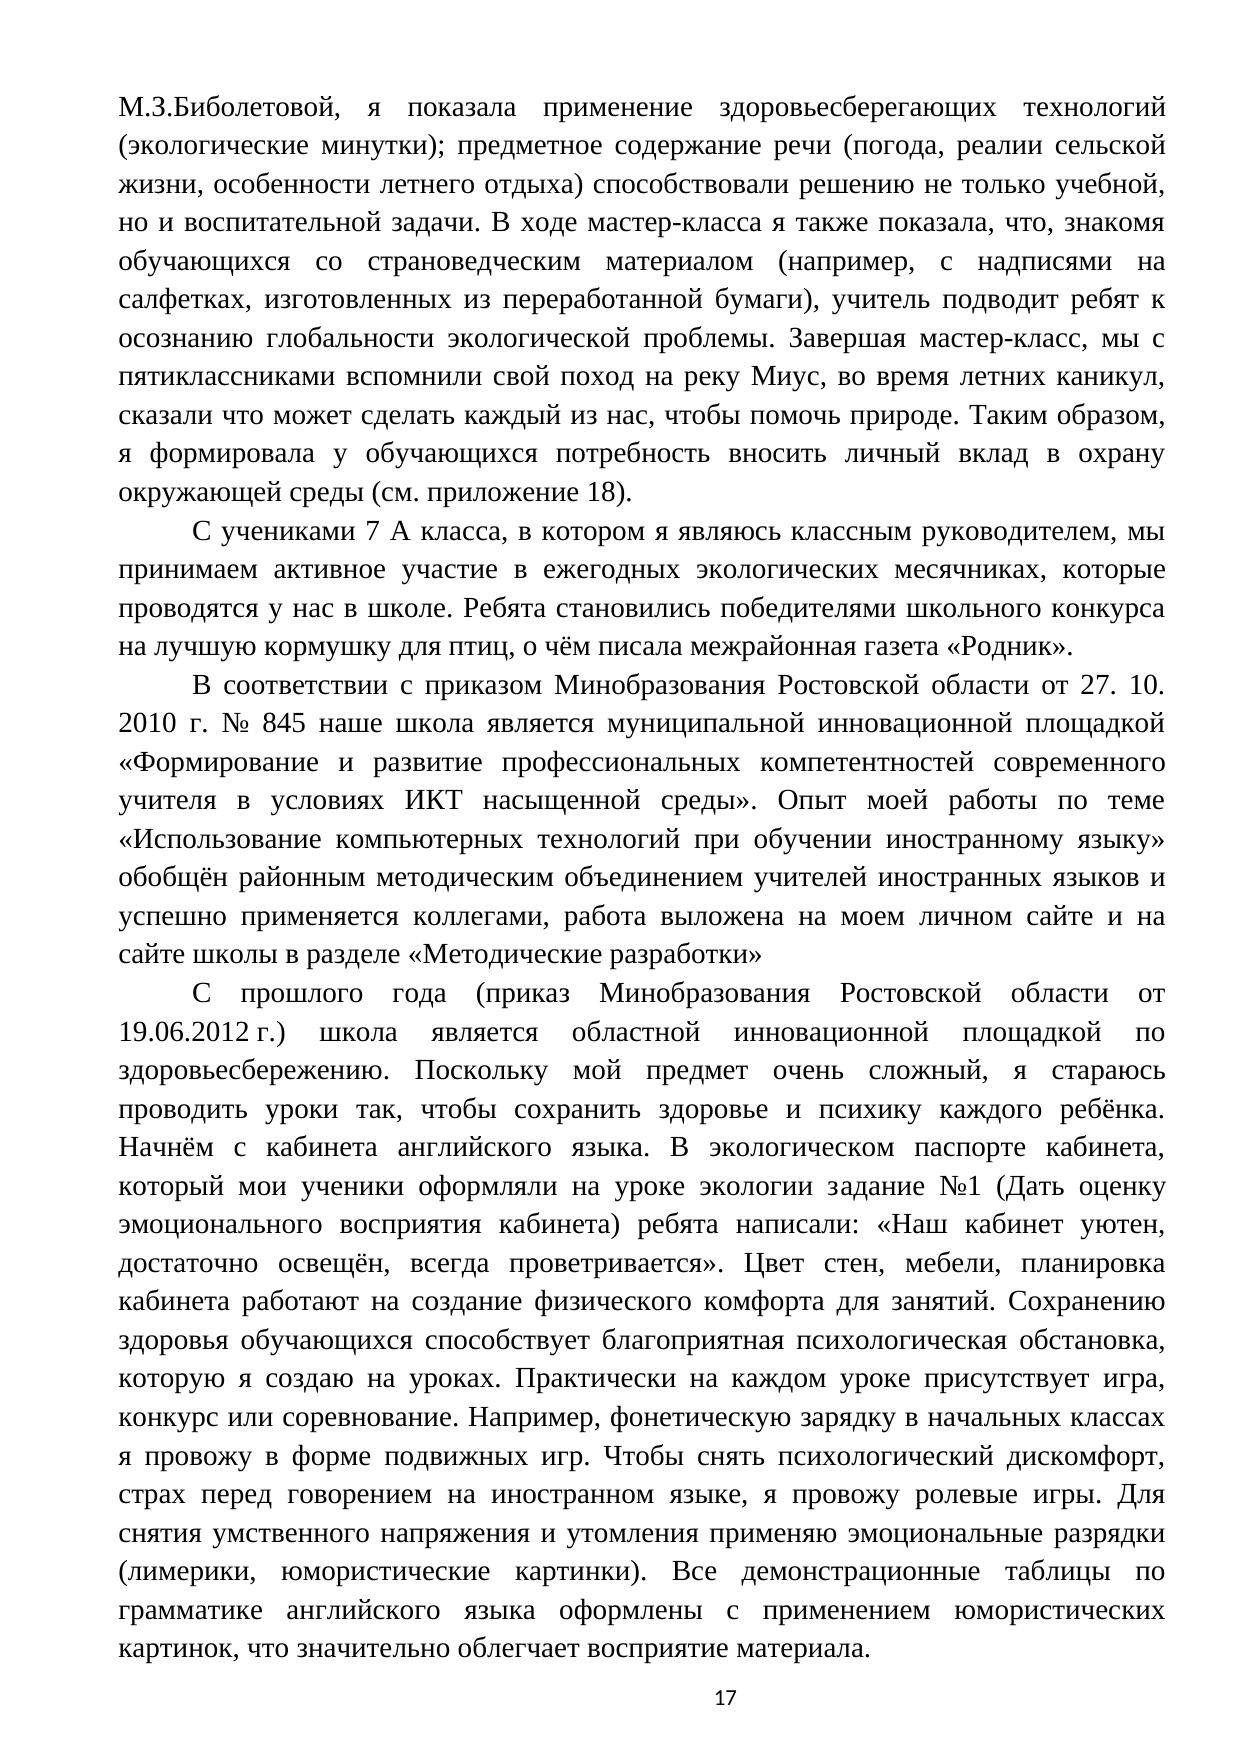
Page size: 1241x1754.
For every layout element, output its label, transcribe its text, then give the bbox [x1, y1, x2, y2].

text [118, 89, 1167, 508]
text С учениками 7 А класса, в котором я являюсь классным руководителем, мы принимаем активное участие в ежегодных экологических месячниках, которые проводятся у нас в школе. Ребята становились победителями школьного конкурса на лучшую кормушку для птиц, о чём писала межрайонная газета «Родник». [118, 513, 1167, 662]
text В соответствии с приказом Минобразования Ростовской области от 27. 10. 2010 г. № 845 наше школа является муниципальной инновационной площадкой «Формирование и развитие профессиональных компетентностей современного учителя в условиях ИКТ насыщенной среды». Опыт моей работы по теме «Использование компьютерных технологий при обучении иностранному языку» обобщён районным методическим объединением учителей иностранных языков и успешно применяется коллегами, работа выложена на моем личном сайте и на сайте школы в разделе «Методические разработки» [118, 667, 1167, 970]
text С прошлого года (приказ Минобразования Ростовской области от 19.06.2012 г.) школа является областной инновационной площадкой по здоровьесбережению. Поскольку мой предмет очень сложный, я стараюсь проводить уроки так, чтобы сохранить здоровье и психику каждого ребёнка. Начнём с кабинета английского языка. В экологическом паспорте кабинета, который мои ученики оформляли на уроке экологии задание №1 (Дать оценку эмоционального восприятия кабинета) ребята написали: «Наш кабинет уютен, достаточно освещён, всегда проветривается». Цвет стен, мебели, планировка кабинета работают на создание физического комфорта для занятий. Сохранению здоровья обучающихся способствует благоприятная психологическая обстановка, которую я создаю на уроках. Практически на каждом уроке присутствует игра, конкурс или соревнование. Например, фонетическую зарядку в начальных классах я провожу в форме подвижных игр. Чтобы снять психологический дискомфорт, страх перед говорением на иностранном языке, я провожу ролевые игры. Для снятия умственного напряжения и утомления применяю эмоциональные разрядки (лимерики, юмористические картинки). Все демонстрационные таблицы по грамматике английского языка оформлены с применением юмористических картинок, что значительно облегчает восприятие материала. [118, 975, 1167, 1664]
